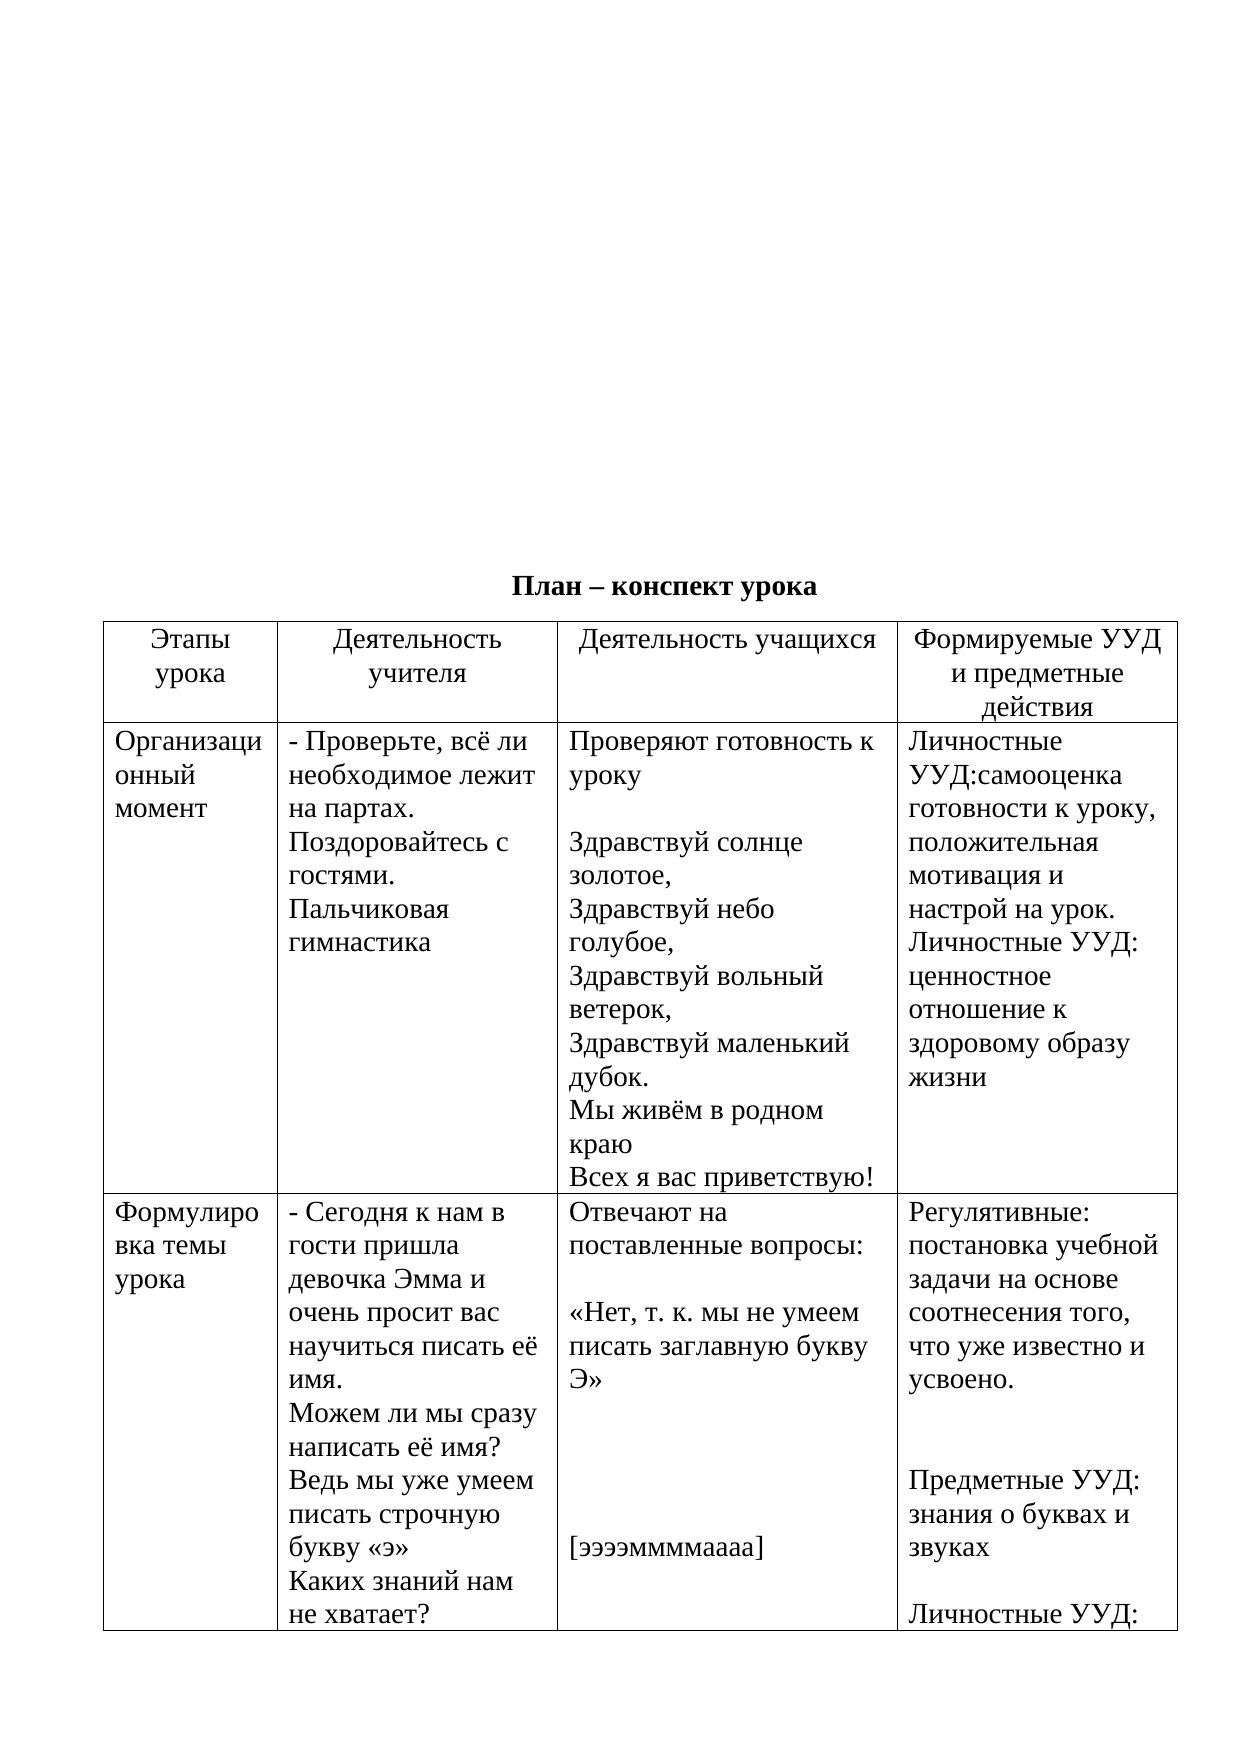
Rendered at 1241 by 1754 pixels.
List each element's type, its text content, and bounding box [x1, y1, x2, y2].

table_cell - Проверьте, всё ли необходимое лежит на партах. Поздоровайтесь с гостями. Пальчиковая гимнастика [278, 723, 557, 1193]
table_header Формируемые УУД и предметные действия [898, 622, 1177, 722]
text План – конспект урока [177, 568, 1152, 602]
table_cell Проверяют готовность к уроку Здравствуй солнце золотое, Здравствуй небо голубое, Здравствуй вольный ветерок, Здравствуй маленький дубок. Мы живём в родном краю Всех я вас приветствую! [558, 723, 897, 1193]
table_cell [898, 1194, 1177, 1630]
table_cell Организационный момент [104, 723, 277, 1193]
table_header Деятельность учителя [278, 622, 557, 722]
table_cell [278, 1194, 557, 1630]
table_cell Личностные УУД:самооценка готовности к уроку, положительная мотивация и настрой на урок. Личностные УУД: ценностное отношение к здоровому образу жизни [898, 723, 1177, 1193]
table_header Деятельность учащихся [558, 622, 897, 722]
table_header Этапы урока [104, 622, 277, 722]
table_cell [104, 1194, 277, 1630]
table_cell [558, 1194, 897, 1630]
